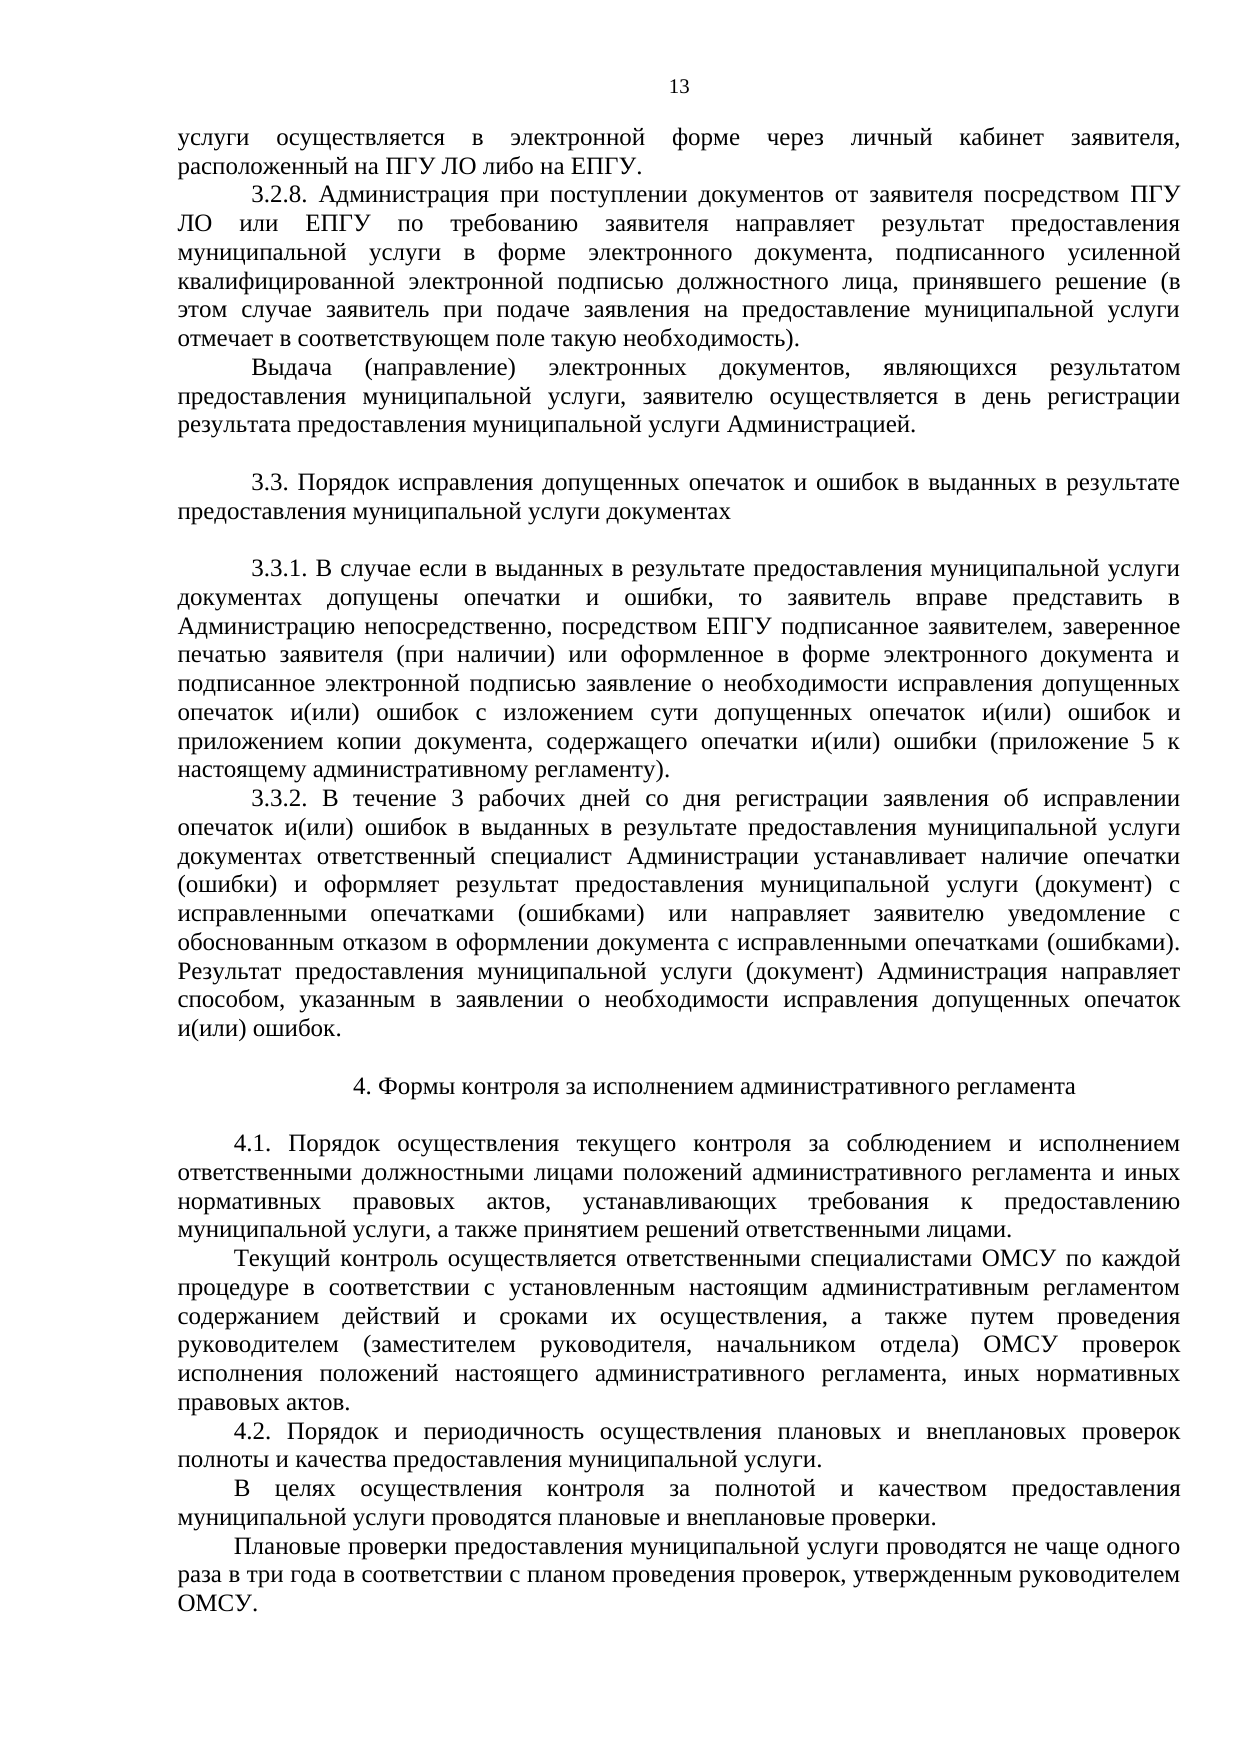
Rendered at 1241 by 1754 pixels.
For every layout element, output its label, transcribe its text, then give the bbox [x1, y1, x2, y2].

text 3.3.1. В случае если в выданных в результате предоставления муниципальной услуги документах допущены опечатки и ошибки, то заявитель вправе представить в Администрацию непосредственно, посредством ЕПГУ подписанное заявителем, заверенное печатью заявителя (при наличии) или оформленное в форме электронного документа и подписанное электронной подписью заявление о необходимости исправления допущенных опечаток и(или) ошибок с изложением сути допущенных опечаток и(или) ошибок и приложением копии документа, содержащего опечатки и(или) ошибки (приложение 5 к настоящему административному регламенту). [177, 553, 1181, 783]
text 4.1. Порядок осуществления текущего контроля за соблюдением и исполнением ответственными должностными лицами положений административного регламента и иных нормативных правовых актов, устанавливающих требования к предоставлению муниципальной услуги, а также принятием решений ответственными лицами. [177, 1128, 1181, 1243]
text Текущий контроль осуществляется ответственными специалистами ОМСУ по каждой процедуре в соответствии с установленным настоящим административным регламентом содержанием действий и сроками их осуществления, а также путем проведения руководителем (заместителем руководителя, начальником отдела) ОМСУ проверок исполнения положений настоящего административного регламента, иных нормативных правовых актов. [177, 1243, 1181, 1416]
text В целях осуществления контроля за полнотой и качеством предоставления муниципальной услуги проводятся плановые и внеплановые проверки. [177, 1473, 1181, 1531]
text Выдача (направление) электронных документов, являющихся результатом предоставления муниципальной услуги, заявителю осуществляется в день регистрации результата предоставления муниципальной услуги Администрацией. [177, 352, 1181, 438]
text 3.2.8. Администрация при поступлении документов от заявителя посредством ПГУ ЛО или ЕПГУ по требованию заявителя направляет результат предоставления муниципальной услуги в форме электронного документа, подписанного усиленной квалифицированной электронной подписью должностного лица, принявшего решение (в этом случае заявитель при подаче заявления на предоставление муниципальной услуги отмечает в соответствующем поле такую необходимость). [177, 179, 1181, 352]
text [177, 122, 1181, 179]
text 3.3. Порядок исправления допущенных опечаток и ошибок в выданных в результате предоставления муниципальной услуги документах [177, 467, 1181, 524]
text 4.2. Порядок и периодичность осуществления плановых и внеплановых проверок полноты и качества предоставления муниципальной услуги. [177, 1416, 1181, 1473]
text 4. Формы контроля за исполнением административного регламента [177, 1071, 1181, 1099]
text 3.3.2. В течение 3 рабочих дней со дня регистрации заявления об исправлении опечаток и(или) ошибок в выданных в результате предоставления муниципальной услуги документах ответственный специалист Администрации устанавливает наличие опечатки (ошибки) и оформляет результат предоставления муниципальной услуги (документ) с исправленными опечатками (ошибками) или направляет заявителю уведомление с обоснованным отказом в оформлении документа с исправленными опечатками (ошибками). Результат предоставления муниципальной услуги (документ) Администрация направляет способом, указанным в заявлении о необходимости исправления допущенных опечаток и(или) ошибок. [177, 783, 1181, 1042]
text Плановые проверки предоставления муниципальной услуги проводятся не чаще одного раза в три года в соответствии с планом проведения проверок, утвержденным руководителем ОМСУ. [177, 1531, 1181, 1617]
